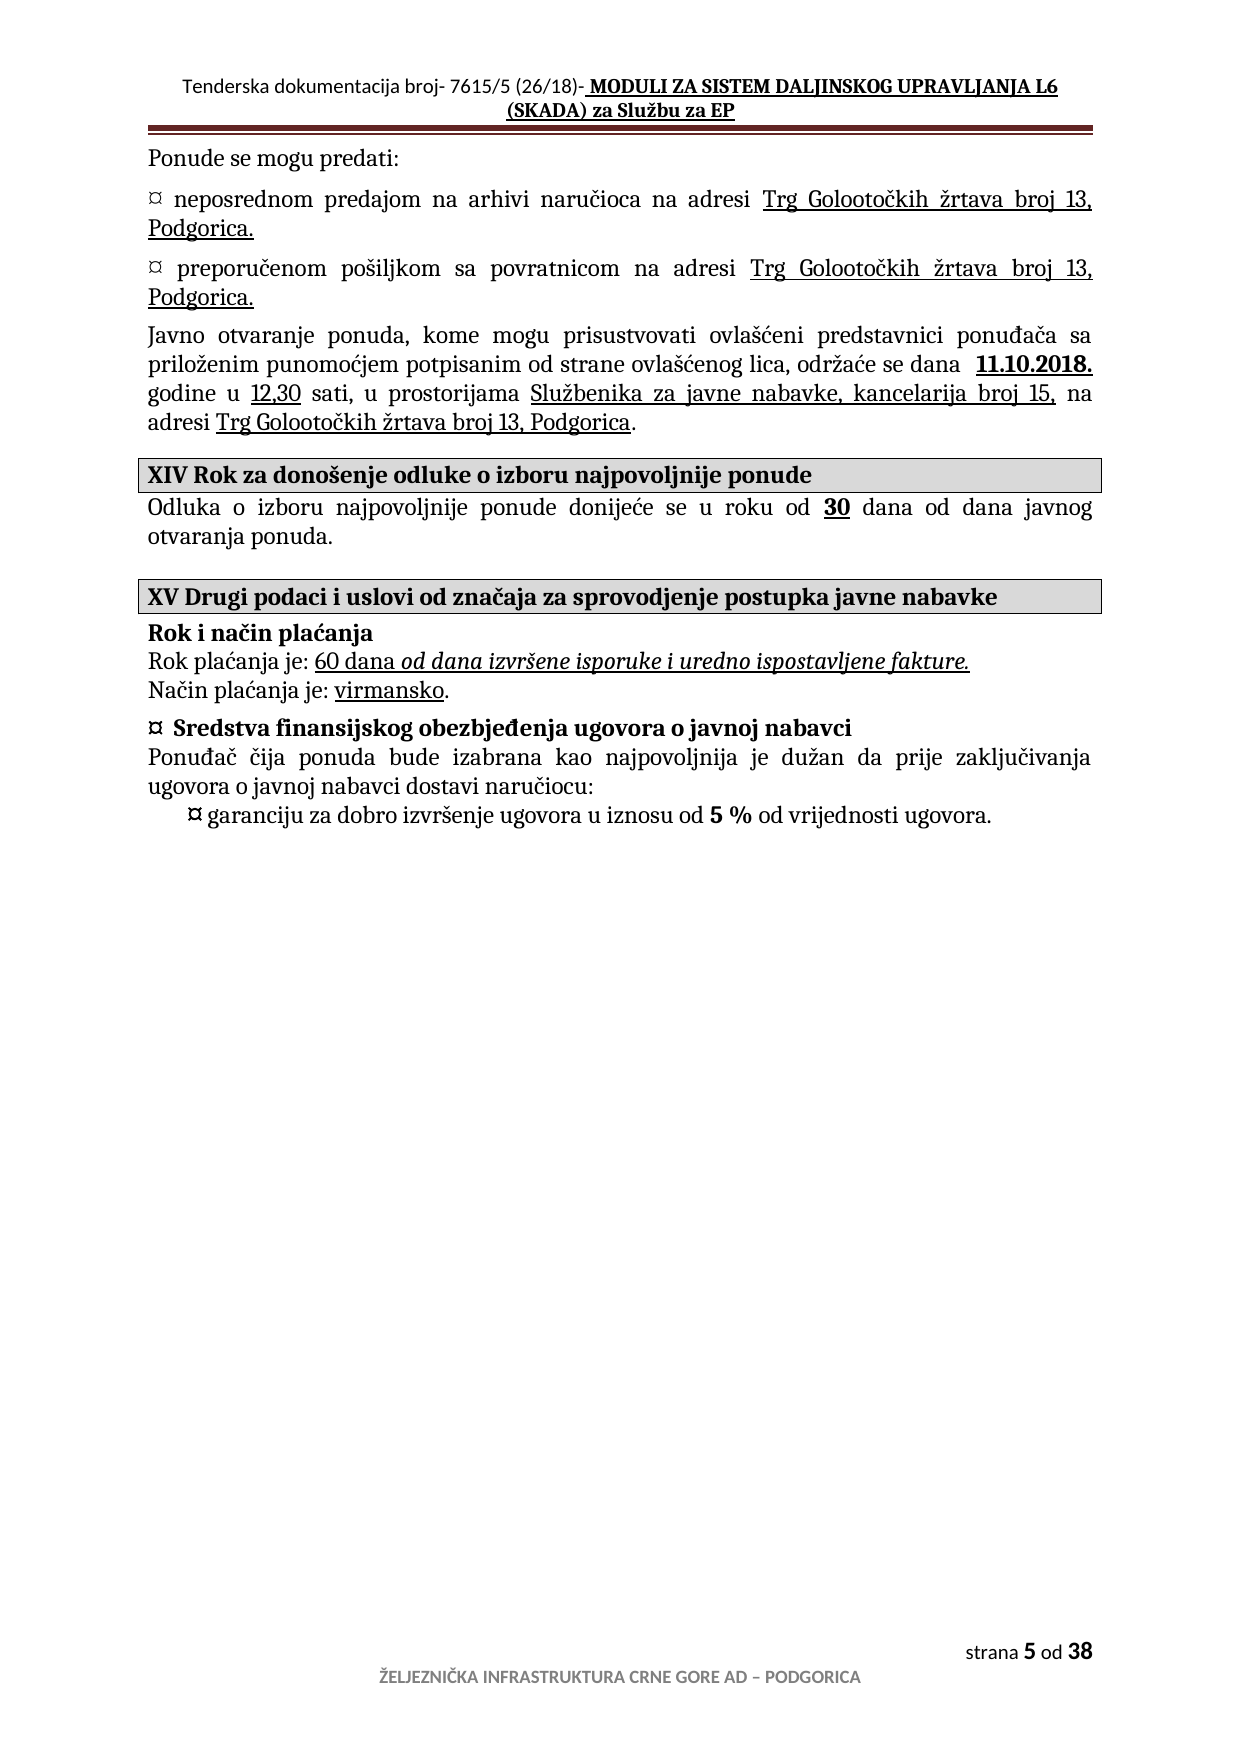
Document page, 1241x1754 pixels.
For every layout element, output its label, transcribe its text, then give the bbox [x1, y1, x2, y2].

list garanciju za dobro izvršenje ugovora u iznosu od 5 % od vrijednosti ugovora. [187, 801, 1093, 829]
text Javno otvaranje ponuda, kome mogu prisustvovati ovlašćeni predstavnici ponuđača sa priloženim punomoćjem potpisanim od strane ovlašćenog lica, održaće se dana 11.10.2018. godine u 12,30 sati, u prostorijama Službenika za javne nabavke, kancelarija broj 15, na adresi Trg Golootočkih žrtava broj 13, Podgorica. [148, 321, 1093, 436]
text preporučenom pošiljkom sa povratnicom na adresi Trg Golootočkih žrtava broj 13, Podgorica. [148, 254, 1093, 312]
text Rok i način plaćanja [148, 618, 1093, 647]
text Ponuđač čija ponuda bude izabrana kao najpovoljnija je dužan da prije zaključivanja ugovora o javnoj nabavci dostavi naručiocu: [148, 743, 1093, 801]
text Način plaćanja je: virmansko. [148, 676, 1093, 705]
text XIV Rok za donošenje odluke o izboru najpovoljnije ponude [139, 459, 1101, 492]
text XV Drugi podaci i uslovi od značaja za sprovodjenje postupka javne nabavke [139, 580, 1101, 613]
text neposrednom predajom na arhivi naručioca na adresi Trg Golootočkih žrtava broj 13, Podgorica. [148, 185, 1093, 242]
text Sredstva finansijskog obezbjeđenja ugovora o javnoj nabavci [148, 714, 1093, 743]
text Ponude se mogu predati: [148, 144, 1093, 173]
text Odluka o izboru najpovoljnije ponude donijeće se u roku od 30 dana od dana javnog otvaranja ponuda. [148, 493, 1093, 551]
text Rok plaćanja je: 60 dana od dana izvršene isporuke i uredno ispostavljene fakture. [148, 647, 1093, 676]
